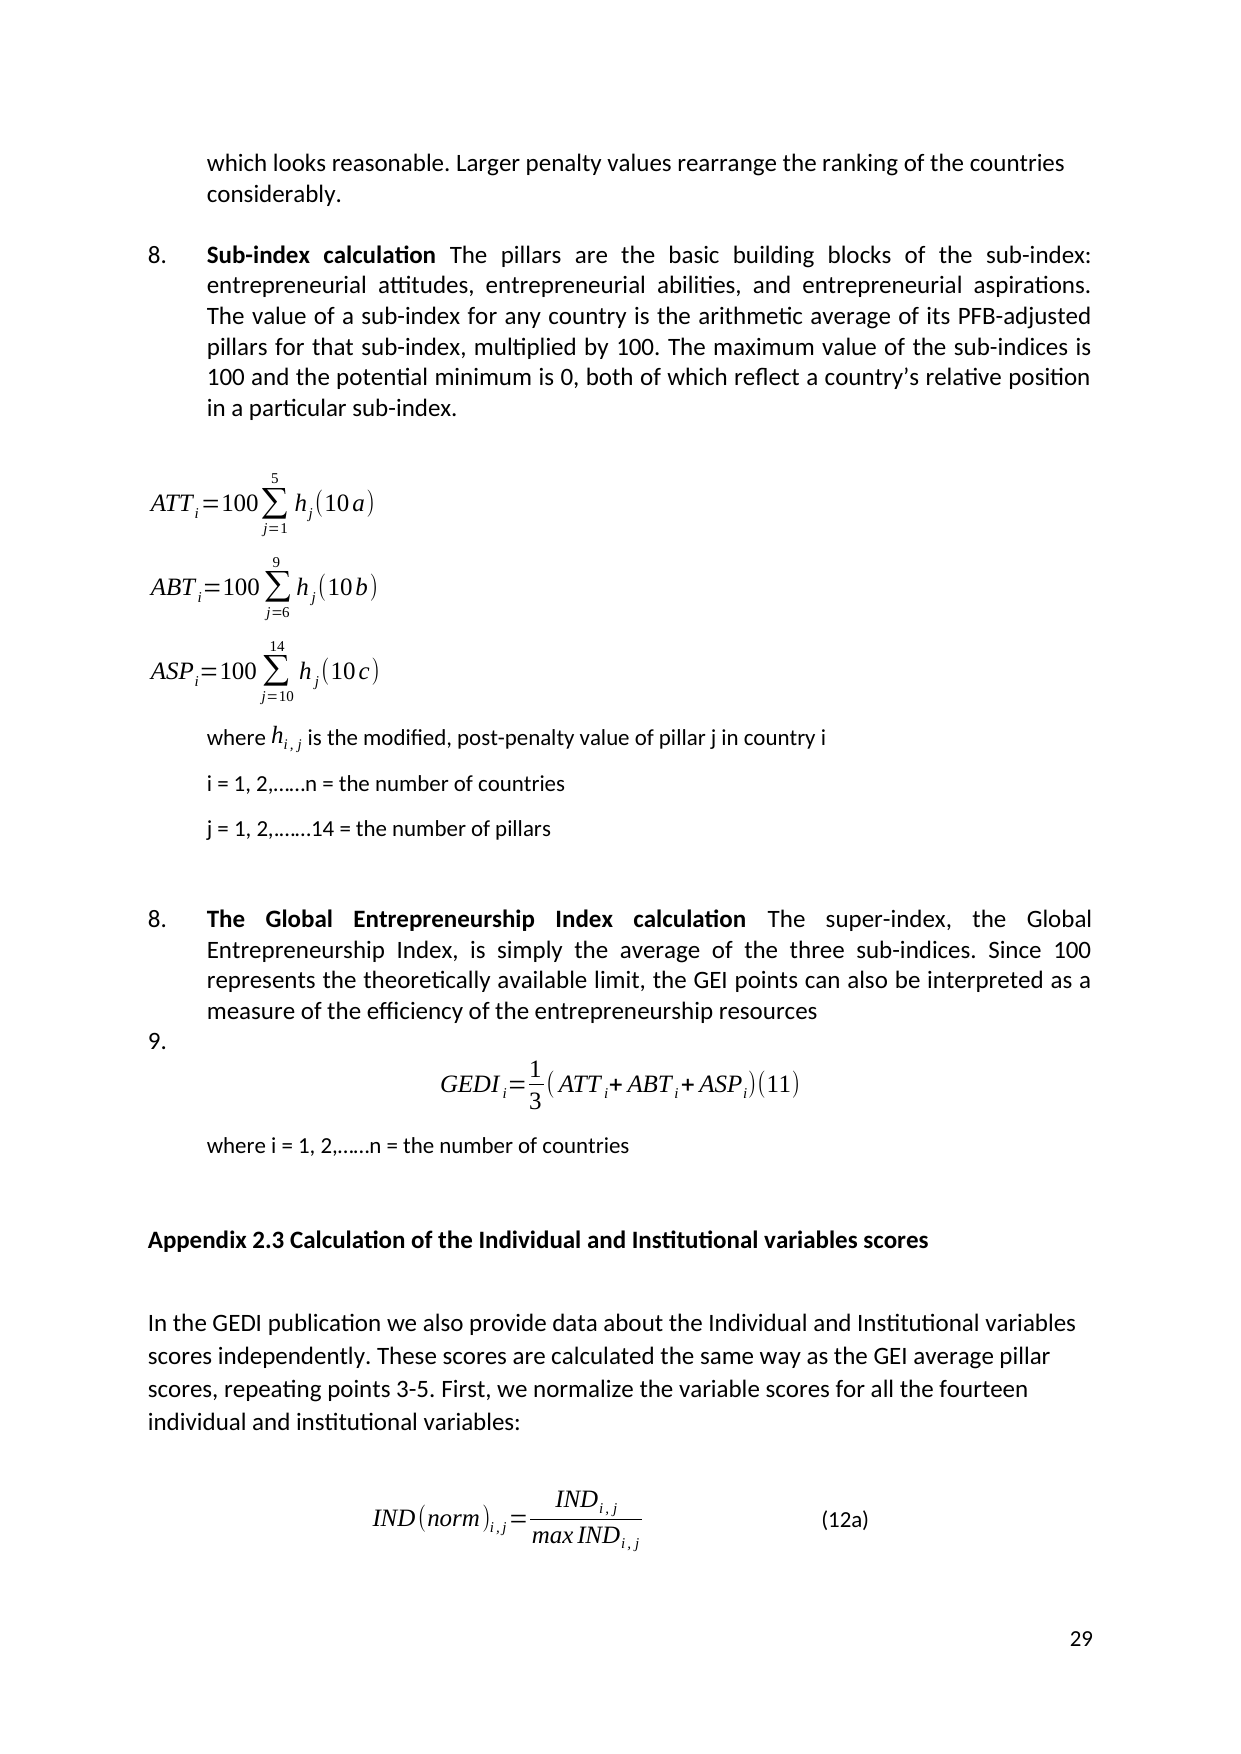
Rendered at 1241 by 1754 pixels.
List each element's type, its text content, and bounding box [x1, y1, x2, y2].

text where is the modified, post-penalty value of pillar j in country i [207, 721, 1093, 753]
text where i = 1, 2,……n = the number of countries [207, 1132, 1093, 1160]
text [207, 148, 1093, 209]
text j = 1, 2,.……14 = the number of pillars [207, 814, 1093, 842]
text (12a) [148, 1486, 1093, 1552]
list Sub-index calculation The pillars are the basic building blocks of the sub-index: entrepreneurial attitudes, entrepreneurial abilities, and entrepreneurial aspirations. The value of a sub-index for any country is the arithmetic average of its PFB-adjusted pillars for that sub-index, multiplied by 100. The maximum value of the sub-indices is 100 and the potential minimum is 0, both of which reflect a country’s relative position in a particular sub-index. [148, 239, 1093, 422]
text In the GEDI publication we also provide data about the Individual and Institutional variables scores independently. These scores are calculated the same way as the GEI average pillar scores, repeating points 3-5. First, we normalize the variable scores for all the fourteen individual and institutional variables: [148, 1307, 1093, 1436]
list The Global Entrepreneurship Index calculation The super-index, the Global Entrepreneurship Index, is simply the average of the three sub-indices. Since 100 represents the theoretically available limit, the GEI points can also be interpreted as a measure of the efficiency of the entrepreneurship resources [148, 903, 1093, 1026]
subtitle Appendix 2.3 Calculation of the Individual and Institutional variables scores [148, 1221, 1093, 1256]
text i = 1, 2,……n = the number of countries [207, 769, 1093, 797]
